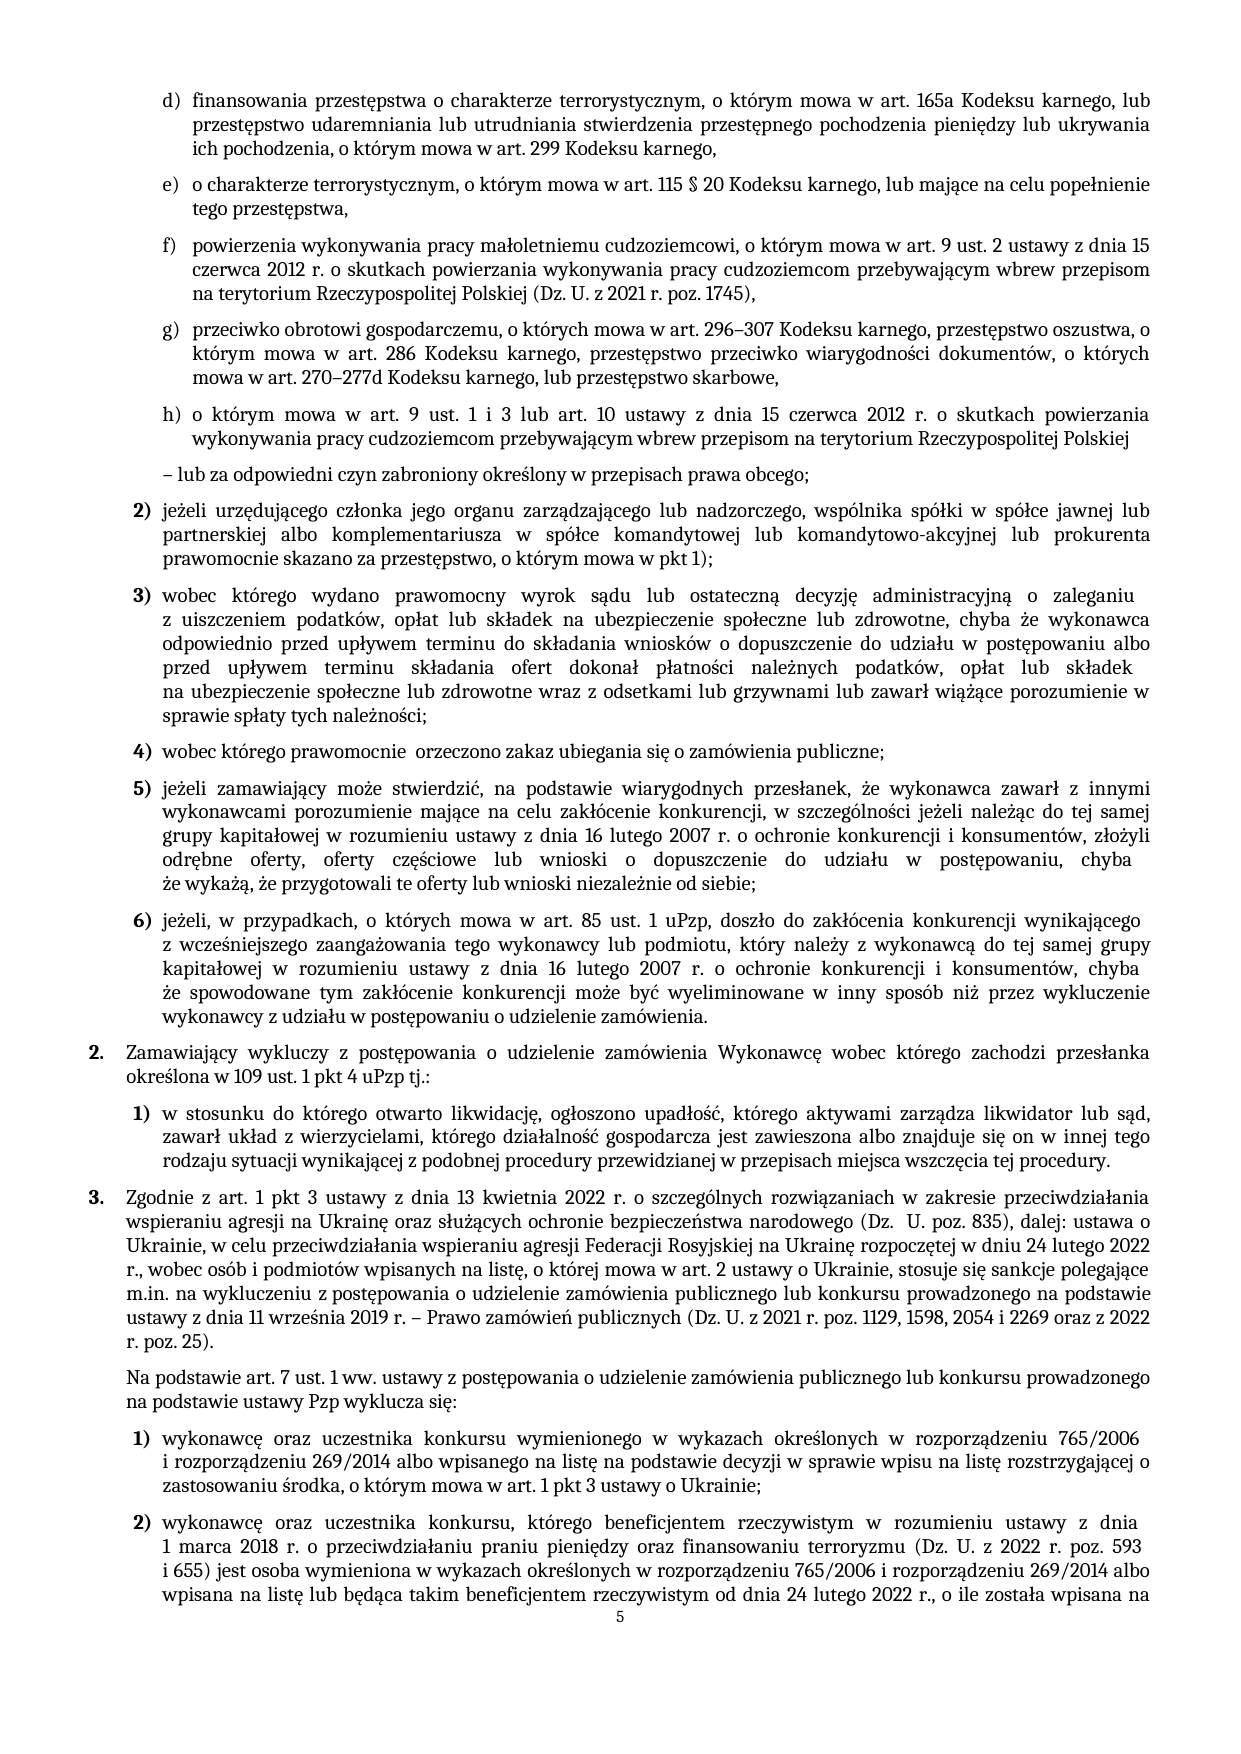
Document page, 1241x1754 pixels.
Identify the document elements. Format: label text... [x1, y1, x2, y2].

list przeciwko obrotowi gospodarczemu, o których mowa w art. 296–307 Kodeksu karnego, przestępstwo oszustwa, o którym mowa w art. 286 Kodeksu karnego, przestępstwo przeciwko wiarygodności dokumentów, o których mowa w art. 270–277d Kodeksu karnego, lub przestępstwo skarbowe, [162, 318, 1152, 390]
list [133, 1511, 1152, 1606]
list o którym mowa w art. 9 ust. 1 i 3 lub art. 10 ustawy z dnia 15 czerwca 2012 r. o skutkach powierzania wykonywania pracy cudzoziemcom przebywającym wbrew przepisom na terytorium Rzeczypospolitej Polskiej [162, 402, 1152, 450]
list finansowania przestępstwa o charakterze terrorystycznym, o którym mowa w art. 165a Kodeksu karnego, lub przestępstwo udaremniania lub utrudniania stwierdzenia przestępnego pochodzenia pieniędzy lub ukrywania ich pochodzenia, o którym mowa w art. 299 Kodeksu karnego, [162, 89, 1152, 161]
list jeżeli urzędującego członka jego organu zarządzającego lub nadzorczego, wspólnika spółki w spółce jawnej lub partnerskiej albo komplementariusza w spółce komandytowej lub komandytowo-akcyjnej lub prokurenta prawomocnie skazano za przestępstwo, o którym mowa w pkt 1); [133, 499, 1152, 571]
text – lub za odpowiedni czyn zabroniony określony w przepisach prawa obcego; [162, 463, 1152, 487]
list w stosunku do którego otwarto likwidację, ogłoszono upadłość, którego aktywami zarządza likwidator lub sąd, zawarł układ z wierzycielami, którego działalność gospodarcza jest zawieszona albo znajduje się on w innej tego rodzaju sytuacji wynikającej z podobnej procedury przewidzianej w przepisach miejsca wszczęcia tej procedury. [133, 1101, 1152, 1173]
list o charakterze terrorystycznym, o którym mowa w art. 115 § 20 Kodeksu karnego, lub mające na celu popełnienie tego przestępstwa, [162, 173, 1152, 221]
text Na podstawie art. 7 ust. 1 ww. ustawy z postępowania o udzielenie zamówienia publicznego lub konkursu prowadzonego na podstawie ustawy Pzp wyklucza się: [126, 1366, 1152, 1414]
list wobec którego wydano prawomocny wyrok sądu lub ostateczną decyzję administracyjną o zaleganiu z uiszczeniem podatków, opłat lub składek na ubezpieczenie społeczne lub zdrowotne, chyba że wykonawca odpowiednio przed upływem terminu do składania wniosków o dopuszczenie do udziału w postępowaniu albo przed upływem terminu składania ofert dokonał płatności należnych podatków, opłat lub składek na ubezpieczenie społeczne lub zdrowotne wraz z odsetkami lub grzywnami lub zawarł wiążące porozumienie w sprawie spłaty tych należności; [133, 583, 1152, 727]
list powierzenia wykonywania pracy małoletniemu cudzoziemcowi, o którym mowa w art. 9 ust. 2 ustawy z dnia 15 czerwca 2012 r. o skutkach powierzania wykonywania pracy cudzoziemcom przebywającym wbrew przepisom na terytorium Rzeczypospolitej Polskiej (Dz. U. z 2021 r. poz. 1745), [162, 233, 1152, 305]
list jeżeli, w przypadkach, o których mowa w art. 85 ust. 1 uPzp, doszło do zakłócenia konkurencji wynikającego z wcześniejszego zaangażowania tego wykonawcy lub podmiotu, który należy z wykonawcą do tej samej grupy kapitałowej w rozumieniu ustawy z dnia 16 lutego 2007 r. o ochronie konkurencji i konsumentów, chyba że spowodowane tym zakłócenie konkurencji może być wyeliminowane w inny sposób niż przez wykluczenie wykonawcy z udziału w postępowaniu o udzielenie zamówienia. [133, 908, 1152, 1028]
list Zgodnie z art. 1 pkt 3 ustawy z dnia 13 kwietnia 2022 r. o szczególnych rozwiązaniach w zakresie przeciwdziałania wspieraniu agresji na Ukrainę oraz służących ochronie bezpieczeństwa narodowego (Dz. U. poz. 835), dalej: ustawa o Ukrainie, w celu przeciwdziałania wspieraniu agresji Federacji Rosyjskiej na Ukrainę rozpoczętej w dniu 24 lutego 2022 r., wobec osób i podmiotów wpisanych na listę, o której mowa w art. 2 ustawy o Ukrainie, stosuje się sankcje polegające m.in. na wykluczeniu z postępowania o udzielenie zamówienia publicznego lub konkursu prowadzonego na podstawie ustawy z dnia 11 września 2019 r. – Prawo zamówień publicznych (Dz. U. z 2021 r. poz. 1129, 1598, 2054 i 2269 oraz z 2022 r. poz. 25). [89, 1186, 1152, 1353]
list wykonawcę oraz uczestnika konkursu wymienionego w wykazach określonych w rozporządzeniu 765/2006 i rozporządzeniu 269/2014 albo wpisanego na listę na podstawie decyzji w sprawie wpisu na listę rozstrzygającej o zastosowaniu środka, o którym mowa w art. 1 pkt 3 ustawy o Ukrainie; [133, 1426, 1152, 1498]
list Zamawiający wykluczy z postępowania o udzielenie zamówienia Wykonawcę wobec którego zachodzi przesłanka określona w 109 ust. 1 pkt 4 uPzp tj.: [89, 1041, 1152, 1089]
list jeżeli zamawiający może stwierdzić, na podstawie wiarygodnych przesłanek, że wykonawca zawarł z innymi wykonawcami porozumienie mające na celu zakłócenie konkurencji, w szczególności jeżeli należąc do tej samej grupy kapitałowej w rozumieniu ustawy z dnia 16 lutego 2007 r. o ochronie konkurencji i konsumentów, złożyli odrębne oferty, oferty częściowe lub wnioski o dopuszczenie do udziału w postępowaniu, chyba że wykażą, że przygotowali te oferty lub wnioski niezależnie od siebie; [133, 776, 1152, 896]
list wobec którego prawomocnie orzeczono zakaz ubiegania się o zamówienia publiczne; [133, 740, 1152, 764]
